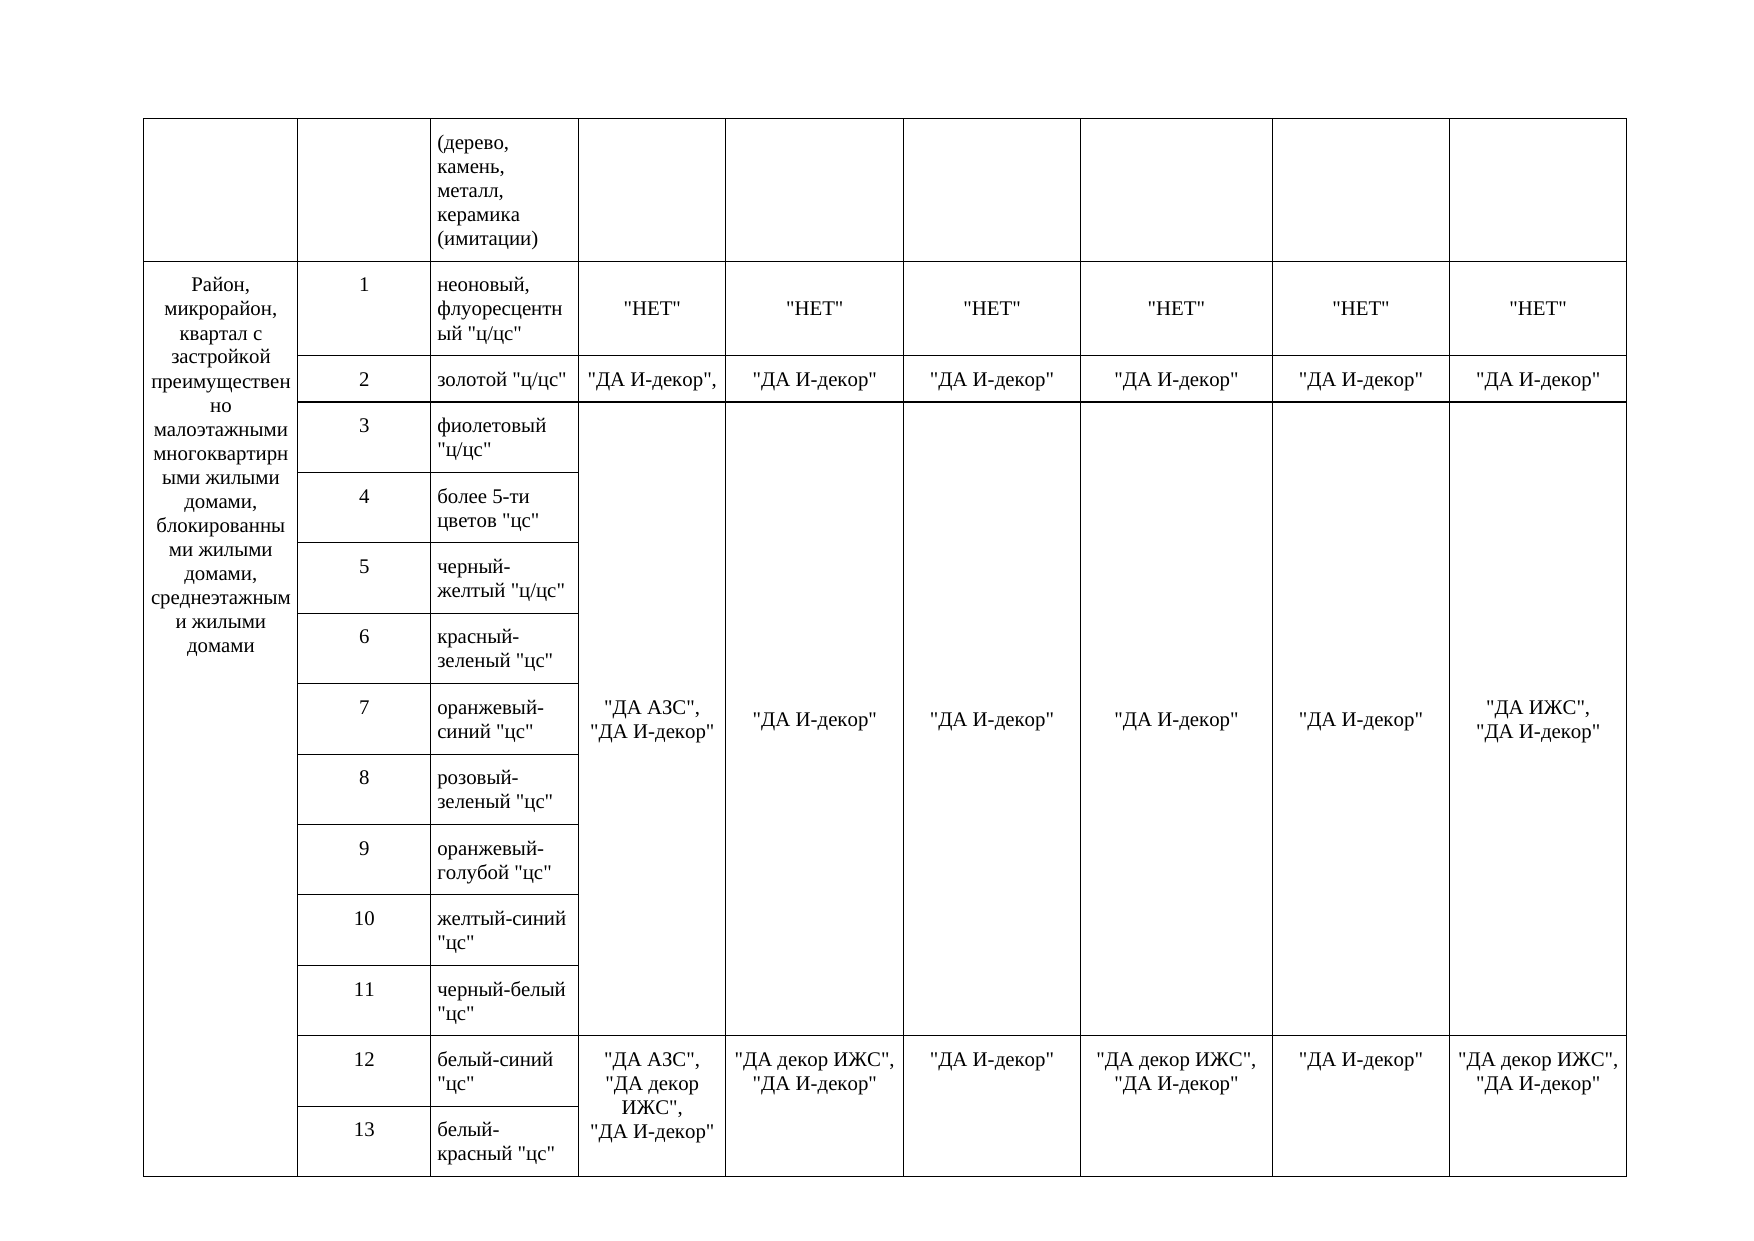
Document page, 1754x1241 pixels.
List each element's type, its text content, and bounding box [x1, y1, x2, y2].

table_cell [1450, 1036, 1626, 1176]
table_cell "НЕТ" [726, 262, 903, 355]
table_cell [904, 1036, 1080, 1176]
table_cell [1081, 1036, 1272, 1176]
table_cell розовый-зеленый "цс" [431, 755, 578, 824]
table_cell "ДА И-декор" [726, 356, 903, 401]
table_cell "ДА ИЖС", "ДА И-декор" [1450, 403, 1626, 1035]
table_cell "ДА И-декор" [1273, 356, 1449, 401]
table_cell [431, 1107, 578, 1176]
table_cell золотой "ц/цс" [431, 356, 578, 401]
table_cell 10 [298, 895, 430, 965]
table_cell оранжевый-синий "цс" [431, 684, 578, 753]
table_cell красный-зеленый "цс" [431, 614, 578, 683]
table_cell черный-желтый "ц/цс" [431, 543, 578, 613]
table_cell "ДА И-декор" [904, 356, 1080, 401]
table_cell Район, микрорайон, квартал с застройкой преимущественно малоэтажными многоквартирными жилыми домами, блокированными жилыми домами, среднеэтажными жилыми домами [144, 262, 297, 1176]
table_cell 3 [298, 403, 430, 472]
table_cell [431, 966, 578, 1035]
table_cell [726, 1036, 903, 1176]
table_cell 42 [298, 119, 430, 261]
table_cell "НЕТ" [1450, 262, 1626, 355]
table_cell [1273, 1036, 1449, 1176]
table_cell "ДА И-декор" [1273, 403, 1449, 1035]
table_cell "ДА И-декор" [1450, 356, 1626, 401]
table_cell "НЕТ" [1081, 262, 1272, 355]
table_cell неоновый, флуоресцентный "ц/цс" [431, 262, 578, 355]
table_cell "НЕТ" [1273, 262, 1449, 355]
table_cell фиолетовый "ц/цс" [431, 403, 578, 472]
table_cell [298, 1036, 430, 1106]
table_cell 2 [298, 356, 430, 401]
table_cell 1 [298, 262, 430, 355]
table_cell 7 [298, 684, 430, 753]
table_cell "ДА И-декор" [904, 403, 1080, 1035]
table_cell "НЕТ" [579, 262, 725, 355]
table_cell 8 [298, 755, 430, 824]
table_cell оранжевый-голубой "цс" [431, 825, 578, 894]
table_cell "ДА И-декор" [726, 403, 903, 1035]
table_cell "ДА АЗС", "ДА И-декор" [579, 403, 725, 1035]
table_cell 9 [298, 825, 430, 894]
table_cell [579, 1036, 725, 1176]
table_cell 6 [298, 614, 430, 683]
table_cell 5 [298, 543, 430, 613]
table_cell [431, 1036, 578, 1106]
table_cell "ДА И-декор" [1081, 403, 1272, 1035]
table_cell 4 [298, 473, 430, 542]
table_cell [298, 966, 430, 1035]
table_cell "НЕТ" [904, 262, 1080, 355]
table_cell "ДА И-декор" [1081, 356, 1272, 401]
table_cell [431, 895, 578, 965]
table_cell "ДА И-декор", [579, 356, 725, 401]
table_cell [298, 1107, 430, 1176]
table_cell более 5-ти цветов "цс" [431, 473, 578, 542]
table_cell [431, 119, 578, 261]
